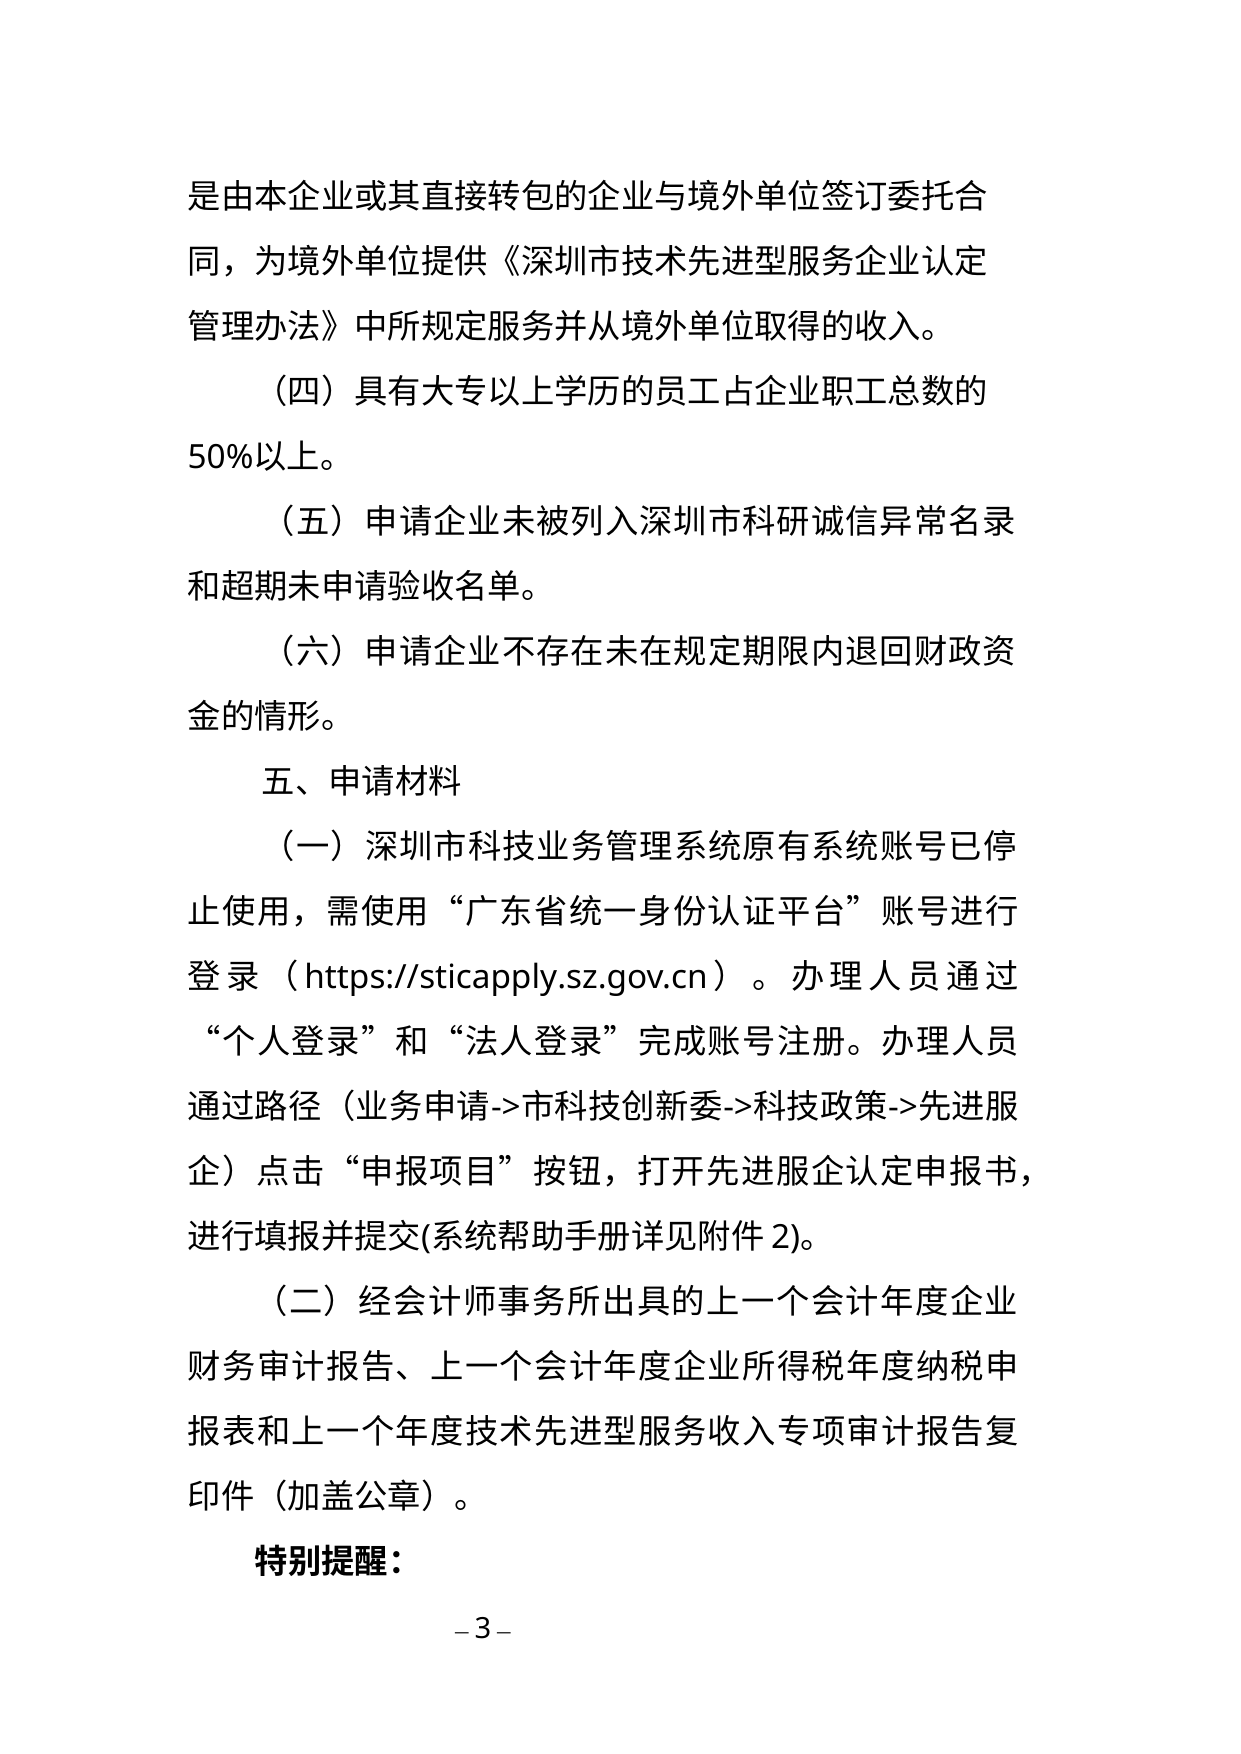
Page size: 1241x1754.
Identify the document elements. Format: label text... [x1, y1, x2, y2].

text （五）申请企业未被列入深圳市科研诚信异常名录和超期未申请验收名单。 [187, 487, 1019, 617]
text 五、申请材料 [187, 747, 1019, 812]
text （四）具有大专以上学历的员工占企业职工总数的50%以上。 [187, 357, 1019, 487]
text （一）深圳市科技业务管理系统原有系统账号已停止使用，需使用“广东省统一身份认证平台”账号进行登录（https://sticapply.sz.gov.cn）。办理人员通过“个人登录”和“法人登录”完成账号注册。办理人员通过路径（业务申请->市科技创新委->科技政策->先进服企）点击“申报项目”按钮，打开先进服企认定申报书，进行填报并提交(系统帮助手册详见附件2)。 [187, 812, 1019, 1267]
text （六）申请企业不存在未在规定期限内退回财政资金的情形。 [187, 617, 1019, 747]
text 特别提醒： [187, 1527, 1019, 1592]
text （二）经会计师事务所出具的上一个会计年度企业财务审计报告、上一个会计年度企业所得税年度纳税申报表和上一个年度技术先进型服务收入专项审计报告复印件（加盖公章）。 [187, 1267, 1019, 1527]
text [187, 162, 1019, 357]
